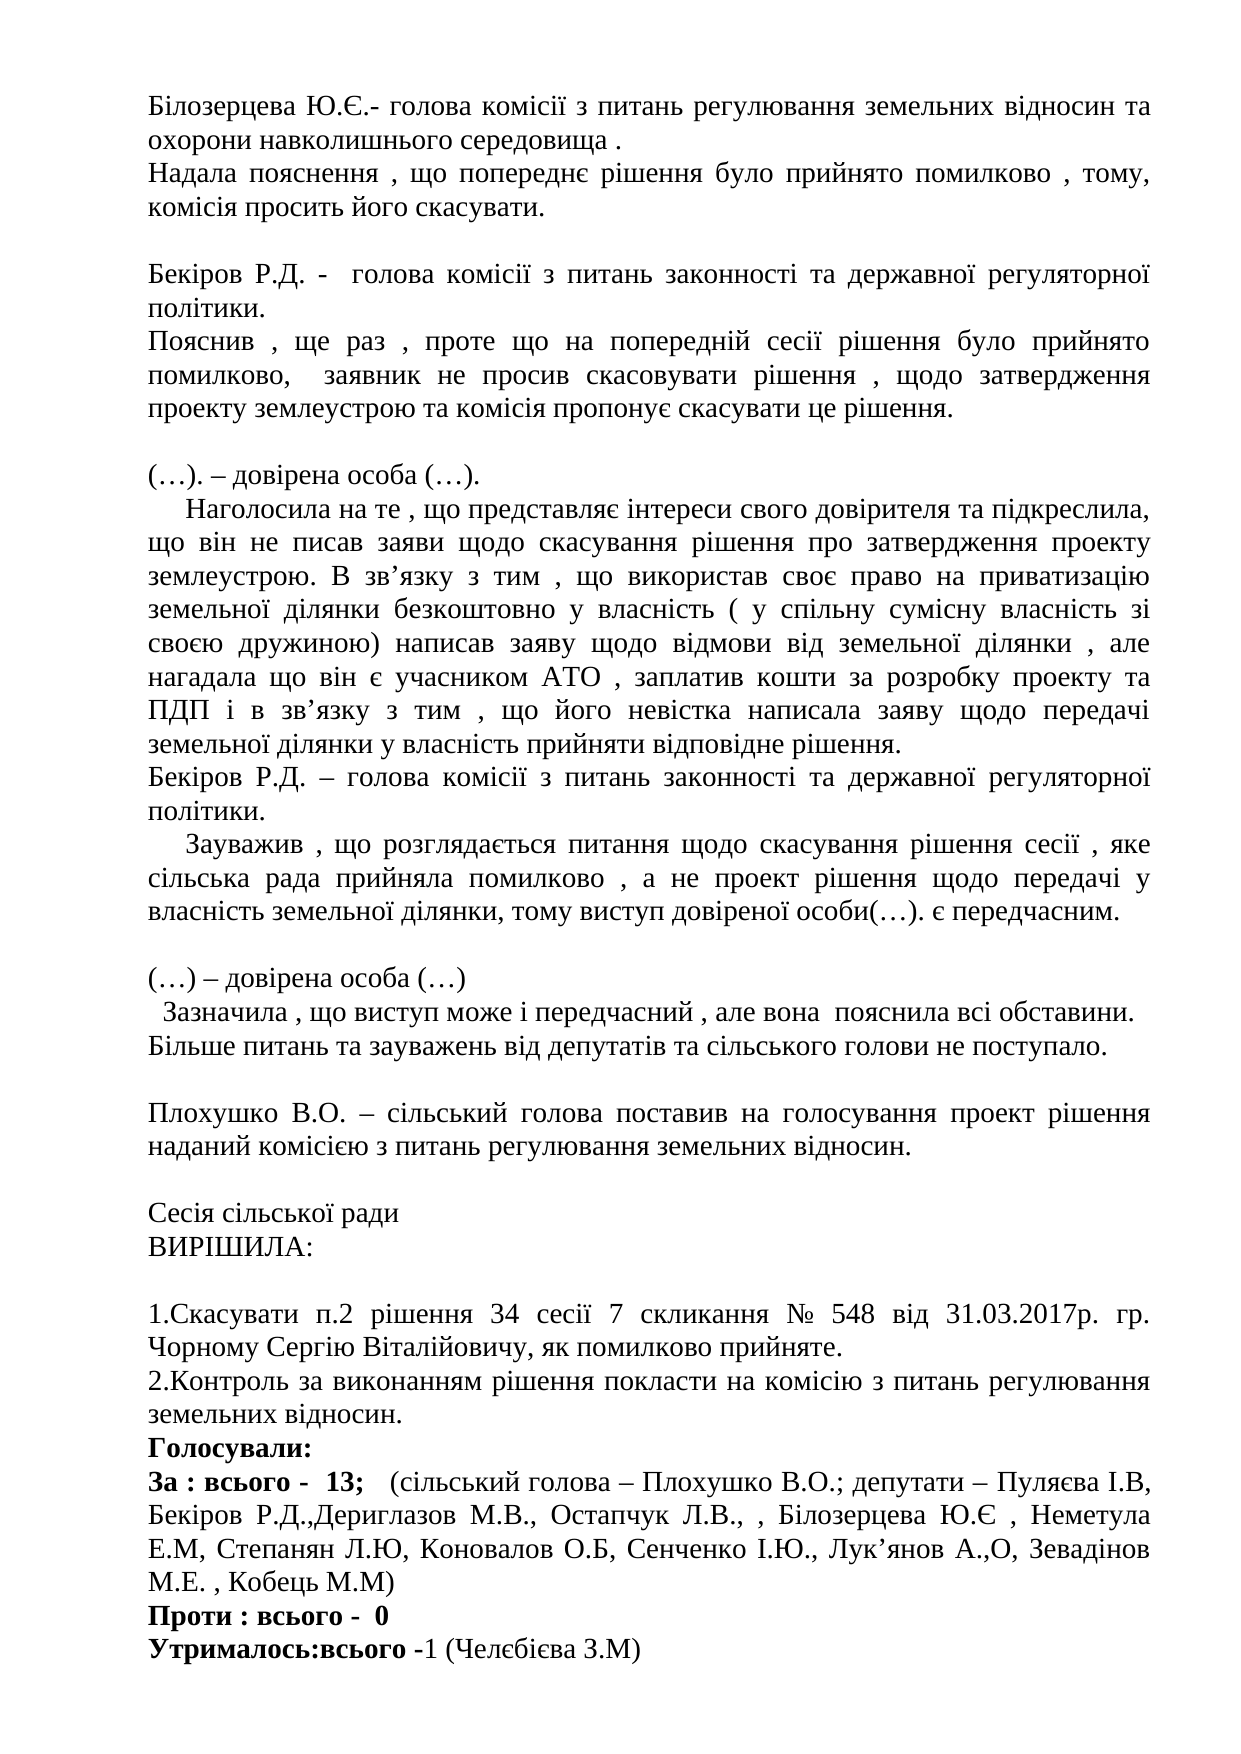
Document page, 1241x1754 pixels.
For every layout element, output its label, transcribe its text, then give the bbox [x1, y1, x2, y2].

text Білозерцева Ю.Є.- голова комісії з питань регулювання земельних відносин та охорони навколишнього середовища . [148, 88, 1152, 156]
text Проти : всього - 0 [148, 1598, 1152, 1631]
text Сесія сільської ради [148, 1195, 1152, 1229]
text Більше питань та зауважень від депутатів та сільського голови не поступало. [148, 1028, 1152, 1061]
text Утрималось:всього -1 (Челєбієва З.М) [148, 1631, 1152, 1665]
text Надала пояснення , що попереднє рішення було прийнято помилково , тому, комісія просить його скасувати. [148, 156, 1152, 223]
text (…). – довірена особа (…). [148, 457, 1152, 491]
text Голосували: [148, 1430, 1152, 1464]
text ВИРІШИЛА: [148, 1229, 1152, 1262]
text Зазначила , що виступ може і передчасний , але вона пояснила всі обставини. [148, 994, 1152, 1028]
text Наголосила на те , що представляє інтереси свого довірителя та підкреслила, що він не писав заяви щодо скасування рішення про затвердження проекту землеустрою. В зв’язку з тим , що використав своє право на приватизацію земельної ділянки безкоштовно у власність ( у спільну сумісну власність зі своєю дружиною) написав заяву щодо відмови від земельної ділянки , але нагадала що він є учасником АТО , заплатив кошти за розробку проекту та ПДП і в зв’язку з тим , що його невістка написала заяву щодо передачі земельної ділянки у власність прийняти відповідне рішення. [148, 491, 1152, 759]
text 1.Скасувати п.2 рішення 34 сесії 7 скликання № 548 від 31.03.2017р. гр. Чорному Сергію Віталійовичу, як помилково прийняте. [148, 1296, 1152, 1363]
text Бекіров Р.Д. – голова комісії з питань законності та державної регуляторної політики. [148, 759, 1152, 826]
text (…) – довірена особа (…) [148, 961, 1152, 994]
text Плохушко В.О. – сільський голова поставив на голосування проект рішення наданий комісією з питань регулювання земельних відносин. [148, 1095, 1152, 1162]
text 2.Контроль за виконанням рішення покласти на комісію з питань регулювання земельних відносин. [148, 1363, 1152, 1430]
text Бекіров Р.Д. - голова комісії з питань законності та державної регуляторної політики. [148, 256, 1152, 323]
text За : всього - 13; (сільський голова – Плохушко В.О.; депутати – Пуляєва І.В, Бекіров Р.Д.,Дериглазов М.В., Остапчук Л.В., , Білозерцева Ю.Є , Неметула Е.М, Степанян Л.Ю, Коновалов О.Б, Сенченко І.Ю., Лук’янов А.,О, Зевадінов М.Е. , Кобець М.М) [148, 1464, 1152, 1598]
text Зауважив , що розглядається питання щодо скасування рішення сесії , яке сільська рада прийняла помилково , а не проект рішення щодо передачі у власність земельної ділянки, тому виступ довіреної особи(…). є передчасним. [148, 826, 1152, 927]
text Пояснив , ще раз , проте що на попередній сесії рішення було прийнято помилково, заявник не просив скасовувати рішення , щодо затвердження проекту землеустрою та комісія пропонує скасувати це рішення. [148, 323, 1152, 424]
